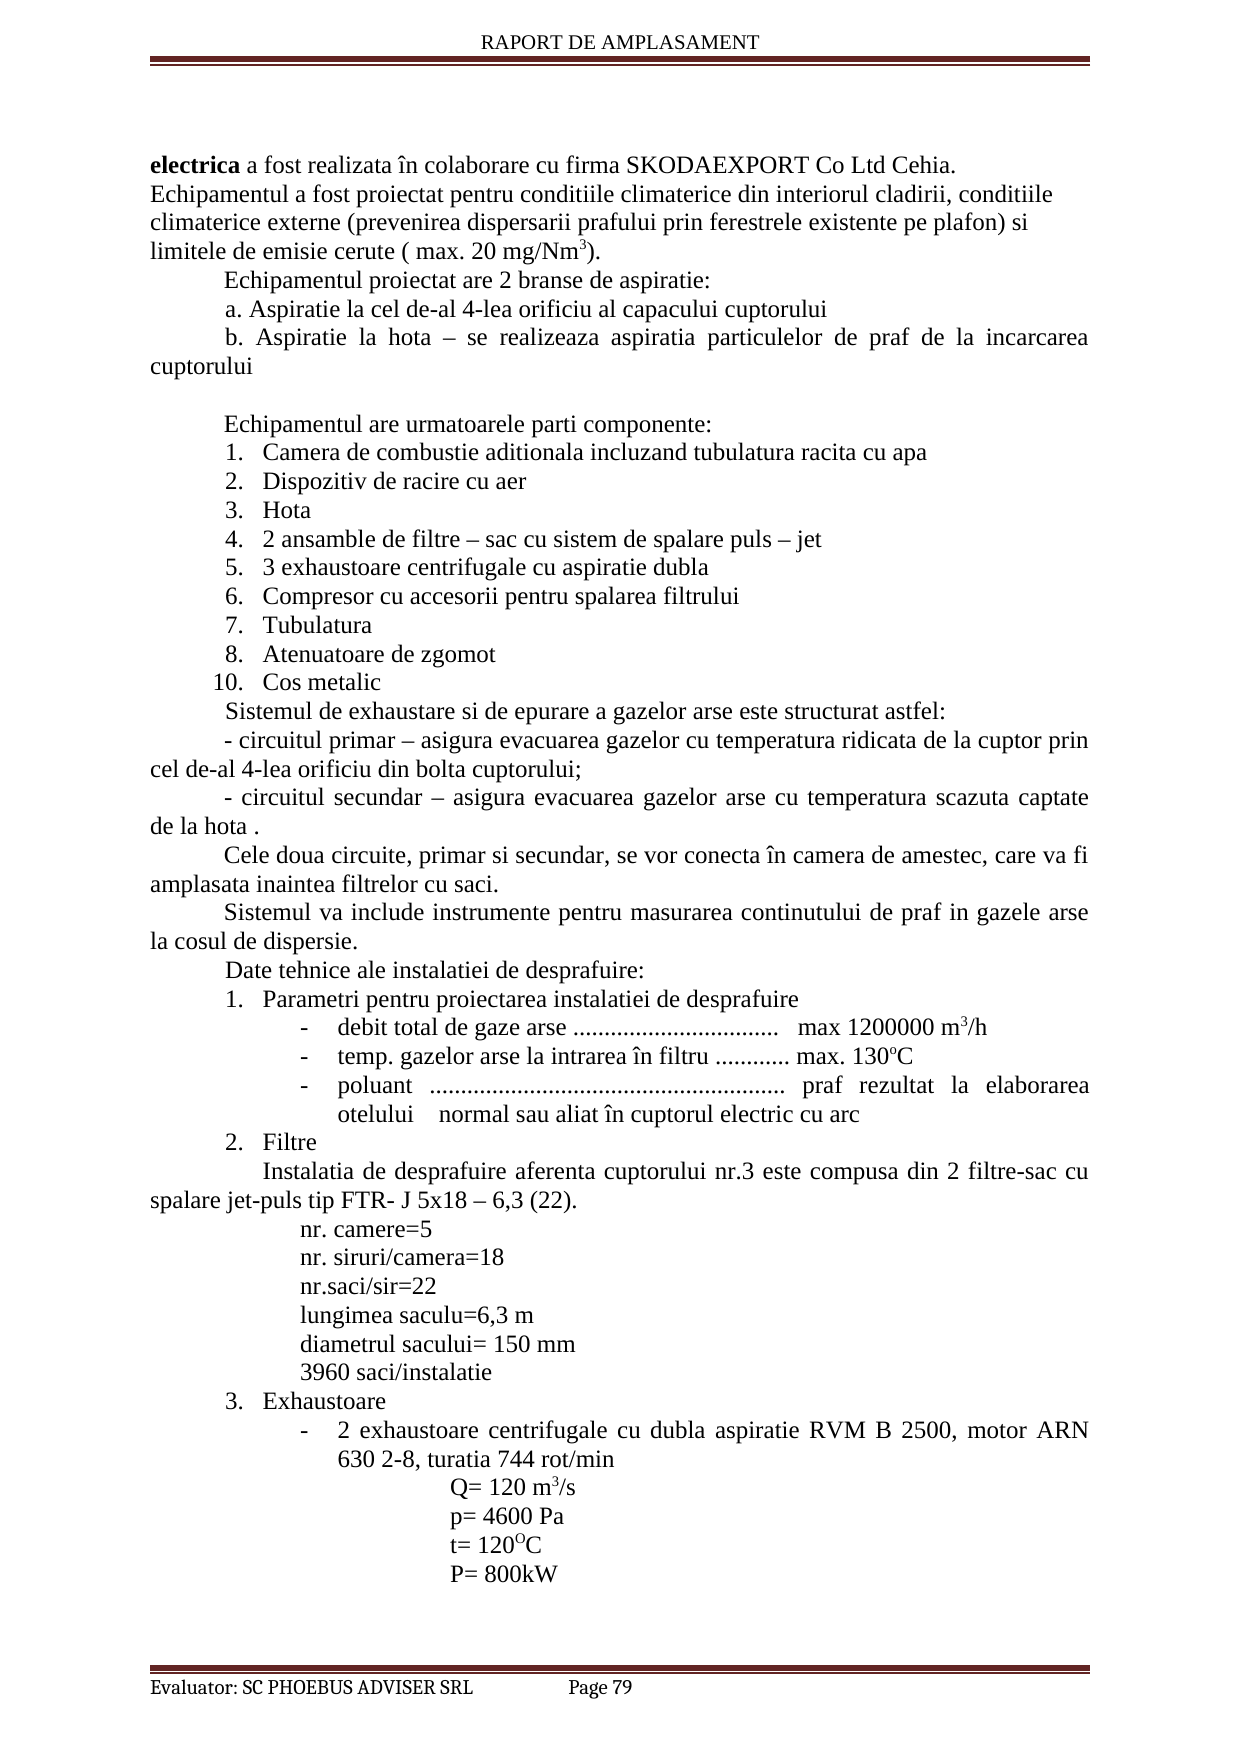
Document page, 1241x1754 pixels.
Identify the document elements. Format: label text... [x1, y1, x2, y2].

title lungimea saculu=6,3 m [300, 1300, 1090, 1329]
title 2 exhaustoare centrifugale cu dubla aspiratie RVM B 2500, motor ARN 630 2-8, turatia 744 rot/min [300, 1415, 1090, 1472]
title Q= 120 m3/s [450, 1472, 1090, 1501]
title Camera de combustie aditionala incluzand tubulatura racita cu apa [225, 437, 1090, 466]
title nr. camere=5 [300, 1214, 1090, 1242]
title Sistemul va include instrumente pentru masurarea continutului de praf in gazele arse la cosul de dispersie. [150, 897, 1090, 955]
title 2 ansamble de filtre – sac cu sistem de spalare puls – jet [225, 524, 1090, 552]
title Echipamentul proiectat are 2 branse de aspiratie: [150, 265, 1090, 294]
title Echipamentul are urmatoarele parti componente: [150, 409, 1090, 437]
title poluant ......................................................... praf rezultat la elaborarea otelului normal sau aliat în cuptorul electric cu arc [300, 1070, 1090, 1127]
title Compresor cu accesorii pentru spalarea filtrului [225, 581, 1090, 610]
title Sistemul de exhaustare si de epurare a gazelor arse este structurat astfel: [150, 696, 1090, 725]
title b. Aspiratie la hota – se realizeaza aspiratia particulelor de praf de la incarcarea cuptorului [150, 322, 1090, 380]
title nr. siruri/camera=18 [300, 1242, 1090, 1271]
title Hota [225, 495, 1090, 524]
title nr.saci/sir=22 [300, 1271, 1090, 1300]
title Filtre [225, 1127, 1090, 1156]
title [150, 150, 1090, 265]
title Cele doua circuite, primar si secundar, se vor conecta în camera de amestec, care va fi amplasata inaintea filtrelor cu saci. [150, 840, 1090, 897]
title t= 120OC [450, 1530, 1090, 1559]
title debit total de gaze arse ................................. max 1200000 m3/h [300, 1012, 1090, 1041]
title Parametri pentru proiectarea instalatiei de desprafuire [225, 984, 1090, 1012]
title diametrul sacului= 150 mm [300, 1329, 1090, 1357]
title temp. gazelor arse la intrarea în filtru ............ max. 130oC [300, 1041, 1090, 1070]
title p= 4600 Pa [450, 1501, 1090, 1530]
title 3 exhaustoare centrifugale cu aspiratie dubla [225, 552, 1090, 581]
title 3960 saci/instalatie [300, 1357, 1090, 1386]
title Tubulatura [225, 610, 1090, 639]
title Instalatia de desprafuire aferenta cuptorului nr.3 este compusa din 2 filtre-sac cu spalare jet-puls tip FTR- J 5x18 – 6,3 (22). [150, 1156, 1090, 1214]
title P= 800kW [450, 1559, 1090, 1587]
title a. Aspiratie la cel de-al 4-lea orificiu al capacului cuptorului [225, 294, 1090, 322]
title - circuitul primar – asigura evacuarea gazelor cu temperatura ridicata de la cuptor prin cel de-al 4-lea orificiu din bolta cuptorului; [150, 725, 1090, 782]
title Exhaustoare [225, 1386, 1090, 1415]
title Dispozitiv de racire cu aer [225, 466, 1090, 495]
title - circuitul secundar – asigura evacuarea gazelor arse cu temperatura scazuta captate de la hota . [150, 782, 1090, 840]
title Atenuatoare de zgomot [225, 639, 1090, 667]
title 10. Cos metalic [150, 667, 1090, 696]
title Date tehnice ale instalatiei de desprafuire: [225, 955, 1090, 984]
